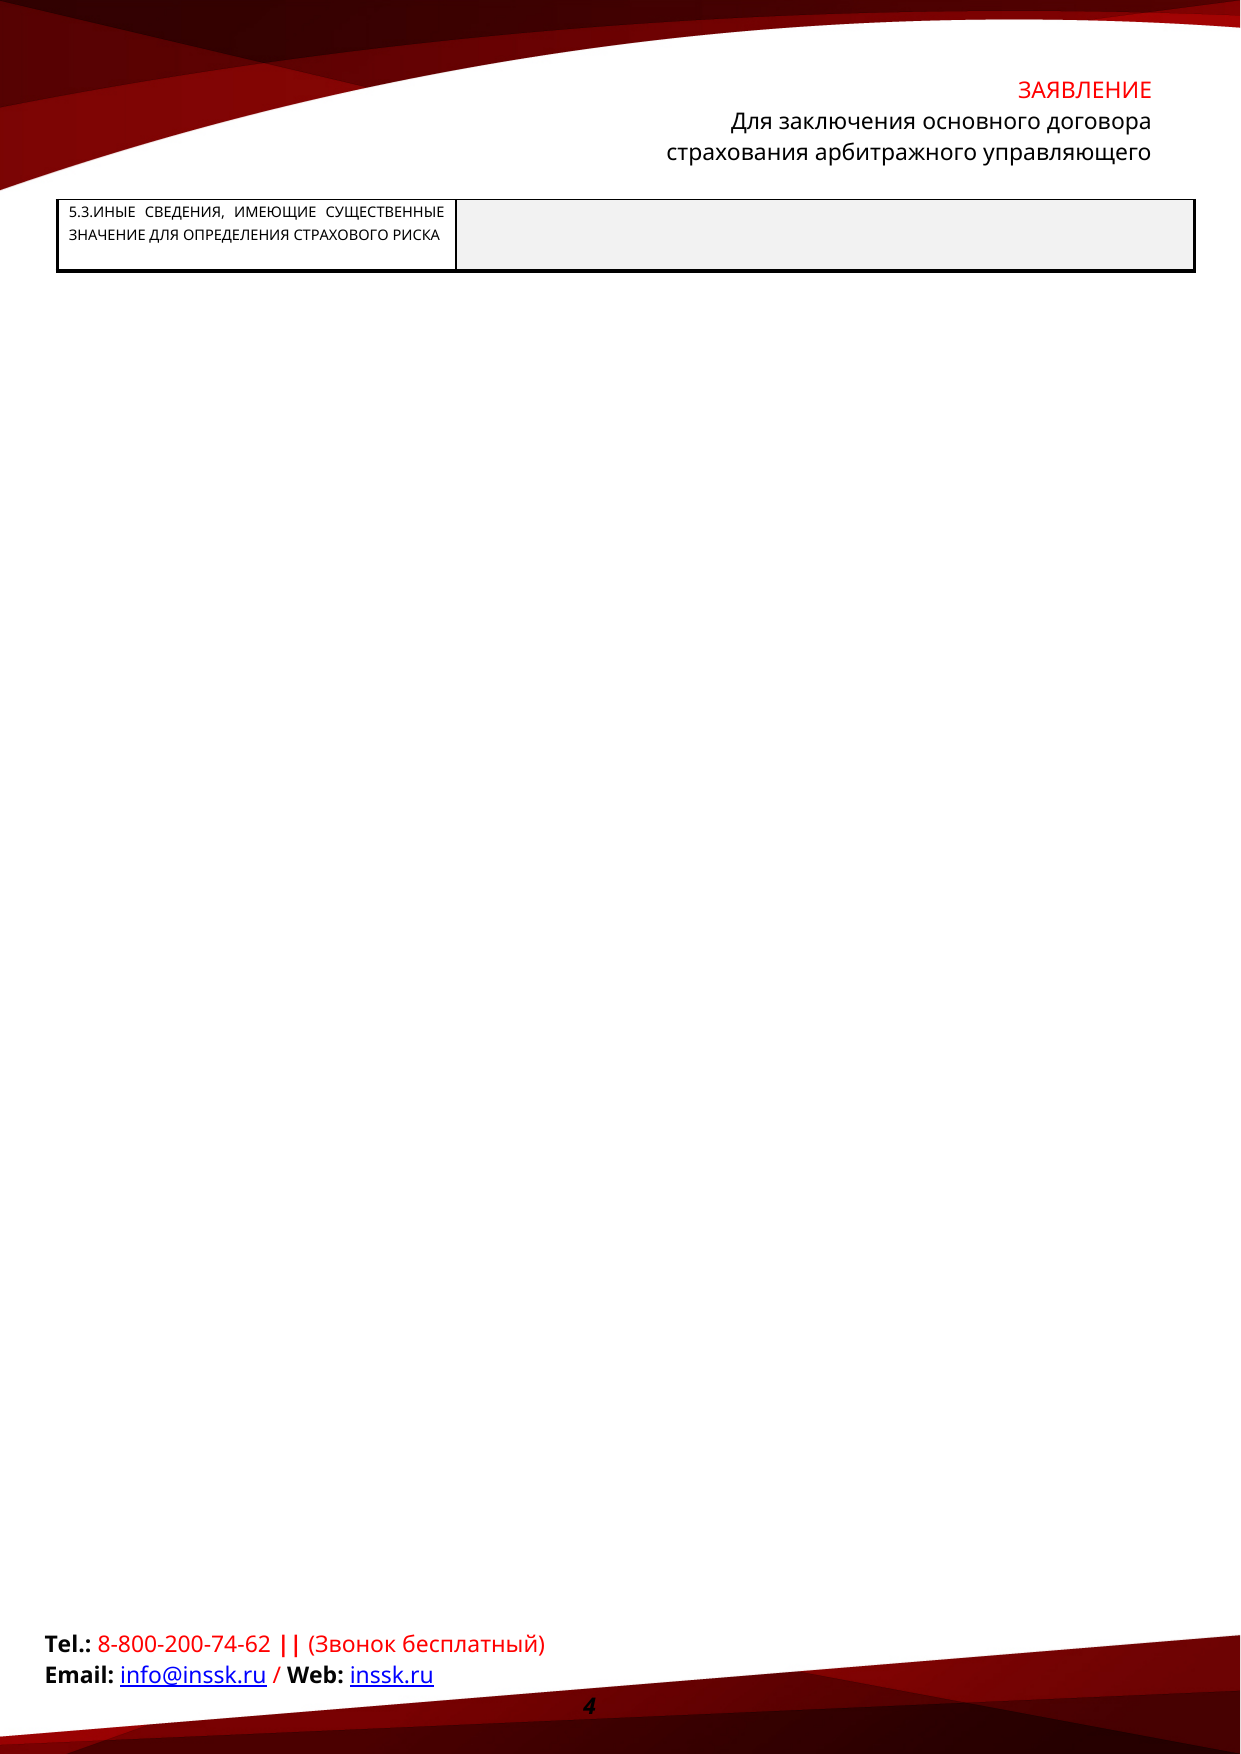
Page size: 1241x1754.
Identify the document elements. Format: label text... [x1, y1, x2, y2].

table_cell [457, 200, 1193, 269]
table_cell 5.3.Иные сведения, имеющие существенные значение для определения страхового риска [59, 200, 455, 269]
picture [0, 0, 1241, 1754]
